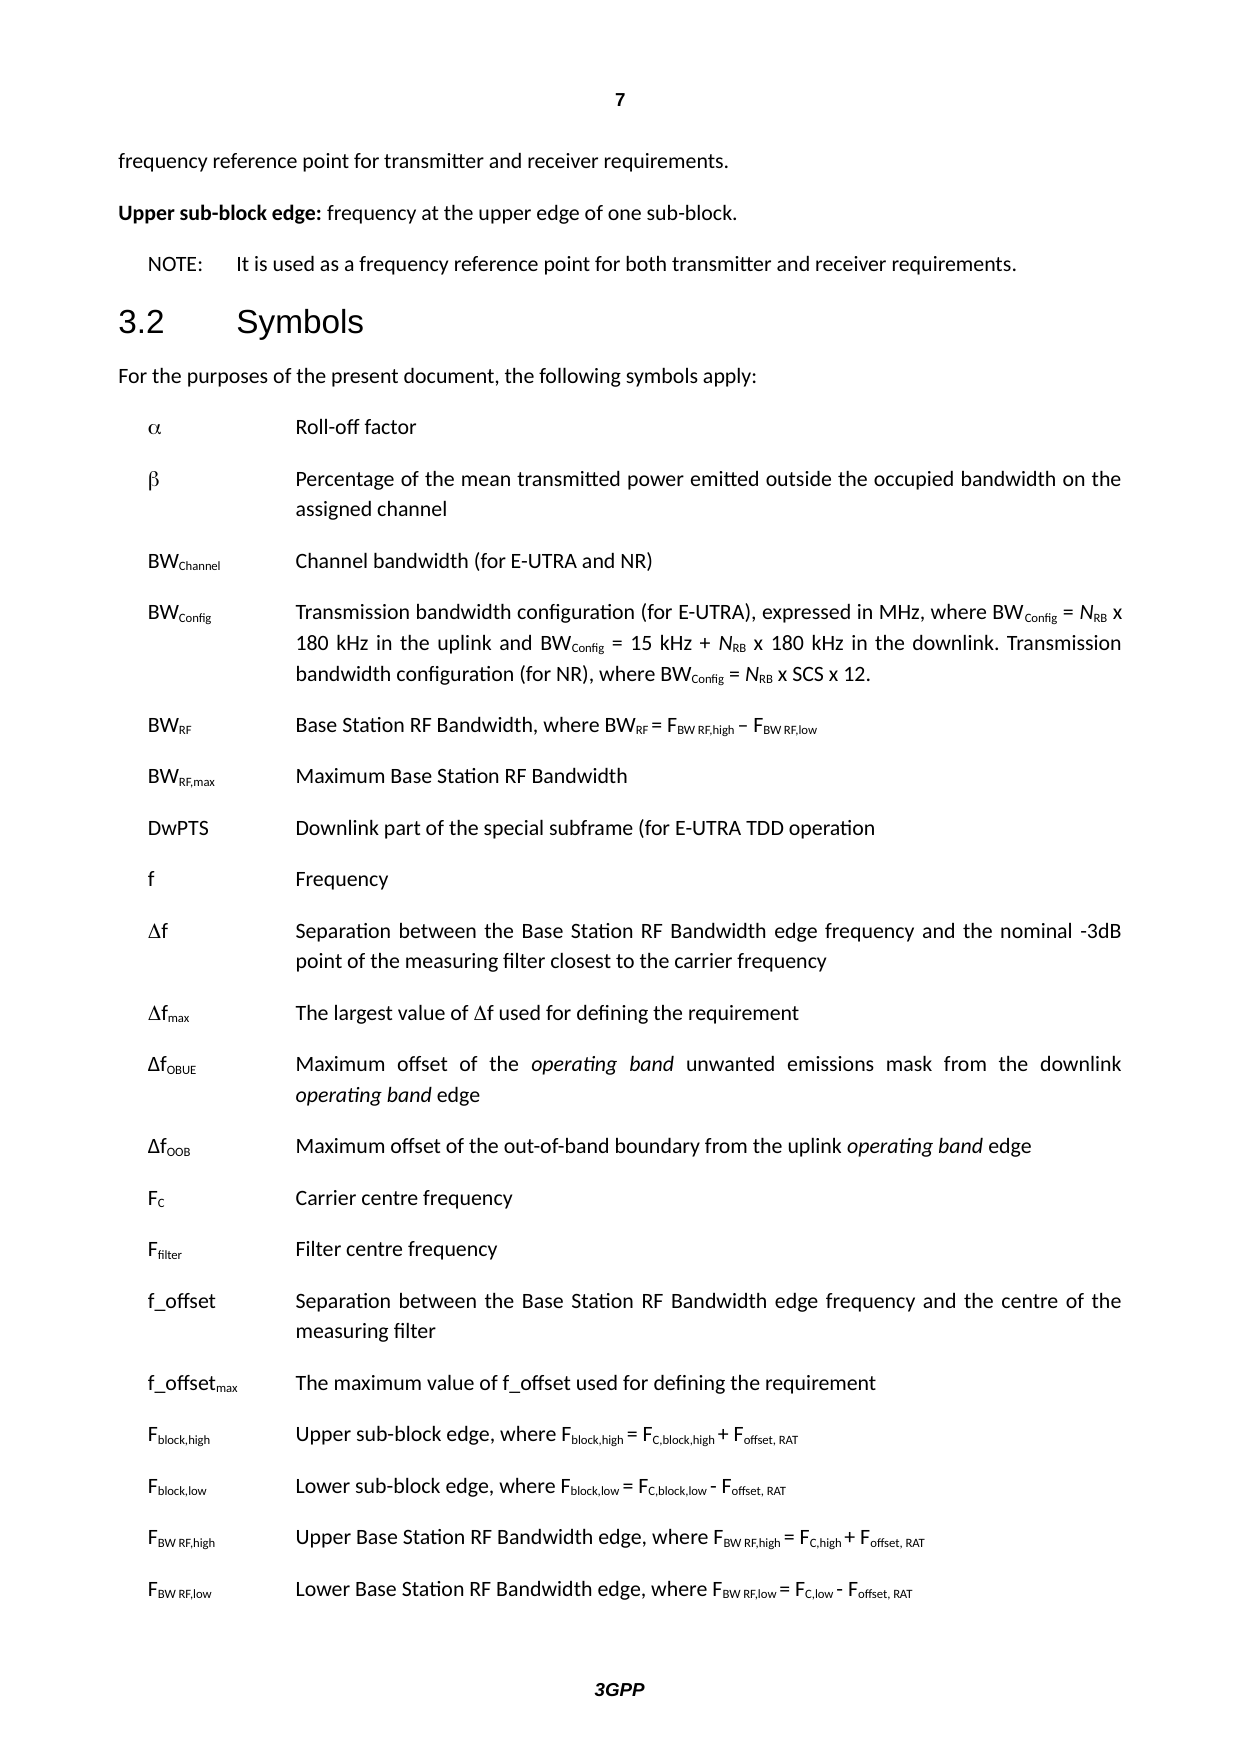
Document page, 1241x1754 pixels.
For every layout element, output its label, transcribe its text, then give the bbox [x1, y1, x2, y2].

subtitle 3.2 Symbols [118, 302, 1122, 340]
text ΔfOBUE Maximum offset of the operating band unwanted emissions mask from the downlink operating band edge [148, 1051, 1122, 1108]
text BWChannel Channel bandwidth (for E-UTRA and NR) [148, 547, 1122, 574]
text Fblock,low Lower sub-block edge, where Fblock,low = FC,block,low - Foffset, RAT [148, 1472, 1122, 1499]
text f Separation between the Base Station RF Bandwidth edge frequency and the nominal -3dB point of the measuring filter closest to the carrier frequency [148, 917, 1122, 974]
text Upper sub-block edge: frequency at the upper edge of one sub-block. [118, 199, 1122, 226]
text NOTE: It is used as a frequency reference point for both transmitter and receiver requirements. [148, 250, 1122, 277]
text Fblock,high Upper sub-block edge, where Fblock,high = FC,block,high + Foffset, RAT [148, 1421, 1122, 1447]
text FC Carrier centre frequency [148, 1184, 1122, 1211]
text  Roll-off factor [148, 413, 1122, 440]
text f_offset Separation between the Base Station RF Bandwidth edge frequency and the centre of the measuring filter [148, 1287, 1122, 1344]
text BWRF Base Station RF Bandwidth, where BWRF = FBW RF,high – FBW RF,low [148, 711, 1122, 738]
text fmax The largest value of f used for defining the requirement [148, 999, 1122, 1026]
text Ffilter Filter centre frequency [148, 1236, 1122, 1262]
text ΔfOOB Maximum offset of the out-of-band boundary from the uplink operating band edge [148, 1133, 1122, 1159]
text For the purposes of the present document, the following symbols apply: [118, 362, 1122, 389]
text  Percentage of the mean transmitted power emitted outside the occupied bandwidth on the assigned channel [148, 465, 1122, 522]
text BWConfig Transmission bandwidth configuration (for E-UTRA), expressed in MHz, where BWConfig = NRB x 180 kHz in the uplink and BWConfig = 15 kHz + NRB x 180 kHz in the downlink. Transmission bandwidth configuration (for NR), where BWConfig = NRB x SCS x 12. [148, 598, 1122, 686]
text f Frequency [148, 866, 1122, 892]
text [118, 147, 1122, 174]
text FBW RF,high Upper Base Station RF Bandwidth edge, where FBW RF,high = FC,high + Foffset, RAT [148, 1523, 1122, 1550]
text f_offsetmax The maximum value of f_offset used for defining the requirement [148, 1369, 1122, 1396]
text BWRF,max Maximum Base Station RF Bandwidth [148, 763, 1122, 789]
text FBW RF,low Lower Base Station RF Bandwidth edge, where FBW RF,low = FC,low - Foffset, RAT [148, 1575, 1122, 1602]
text DwPTS Downlink part of the special subframe (for E-UTRA TDD operation [148, 814, 1122, 841]
